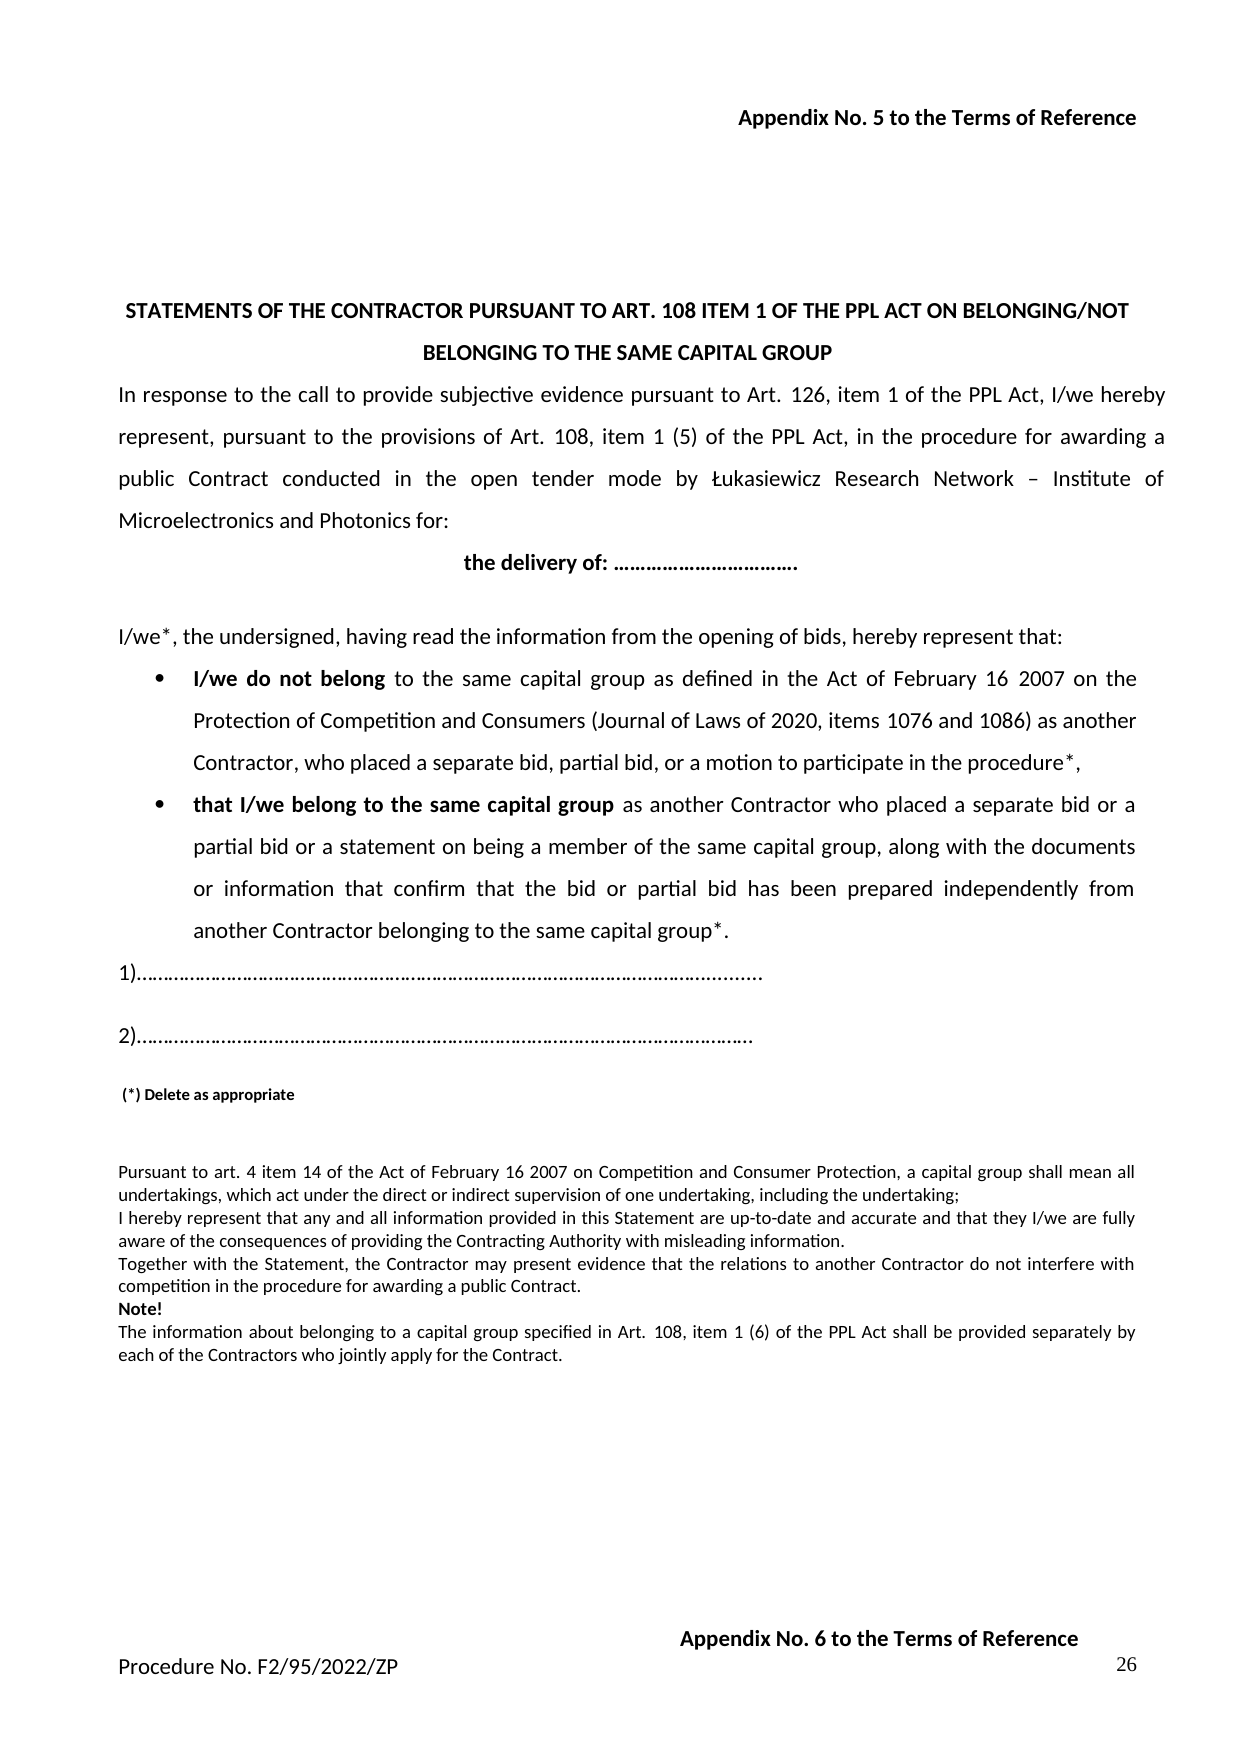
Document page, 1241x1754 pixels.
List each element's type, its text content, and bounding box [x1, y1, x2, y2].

text Appendix No. 5 to the Terms of Reference [118, 103, 1137, 131]
text 2)……………………………………………………………………………………………………… [118, 1021, 1137, 1049]
text (*) Delete as appropriate [118, 1084, 1137, 1104]
text Pursuant to art. 4 item 14 of the Act of February 16 2007 on Competition and Consumer Protection, a capital group shall mean all undertakings, which act under the direct or indirect supervision of one undertaking, including the undertaking; [118, 1160, 1137, 1206]
text I hereby represent that any and all information provided in this Statement are up-to-date and accurate and that they I/we are fully aware of the consequences of providing the Contracting Authority with misleading information. [118, 1206, 1137, 1252]
text 1)……………………………………………………………………………………………….......... [118, 958, 1137, 986]
text Appendix No. 6 to the Terms of Reference [591, 1624, 1137, 1652]
text STATEMENTS OF THE CONTRACTOR PURSUANT TO ART. 108 ITEM 1 OF THE PPL ACT ON BELONGING/NOT BELONGING TO THE SAME CAPITAL GROUP [118, 296, 1137, 366]
text I/we*, the undersigned, having read the information from the opening of bids, hereby represent that: [118, 622, 1167, 650]
list I/we do not belong to the same capital group as defined in the Act of February 16 2007 on the Protection of Competition and Consumers (Journal of Laws of 2020, items 1076 and 1086) as another Contractor, who placed a separate bid, partial bid, or a motion to participate in the procedure*, [156, 664, 1137, 776]
text Together with the Statement, the Contractor may present evidence that the relations to another Contractor do not interfere with competition in the procedure for awarding a public Contract. [118, 1252, 1137, 1297]
text Note! [118, 1297, 1137, 1320]
text In response to the call to provide subjective evidence pursuant to Art. 126, item 1 of the PPL Act, I/we hereby represent, pursuant to the provisions of Art. 108, item 1 (5) of the PPL Act, in the procedure for awarding a public Contract conducted in the open tender mode by Łukasiewicz Research Network – Institute of Microelectronics and Photonics for: [118, 380, 1167, 534]
text The information about belonging to a capital group specified in Art. 108, item 1 (6) of the PPL Act shall be provided separately by each of the Contractors who jointly apply for the Contract. [118, 1320, 1137, 1366]
list that I/we belong to the same capital group as another Contractor who placed a separate bid or a partial bid or a statement on being a member of the same capital group, along with the documents or information that confirm that the bid or partial bid has been prepared independently from another Contractor belonging to the same capital group*. [156, 790, 1137, 944]
text the delivery of: ……………………………. [125, 548, 1137, 576]
